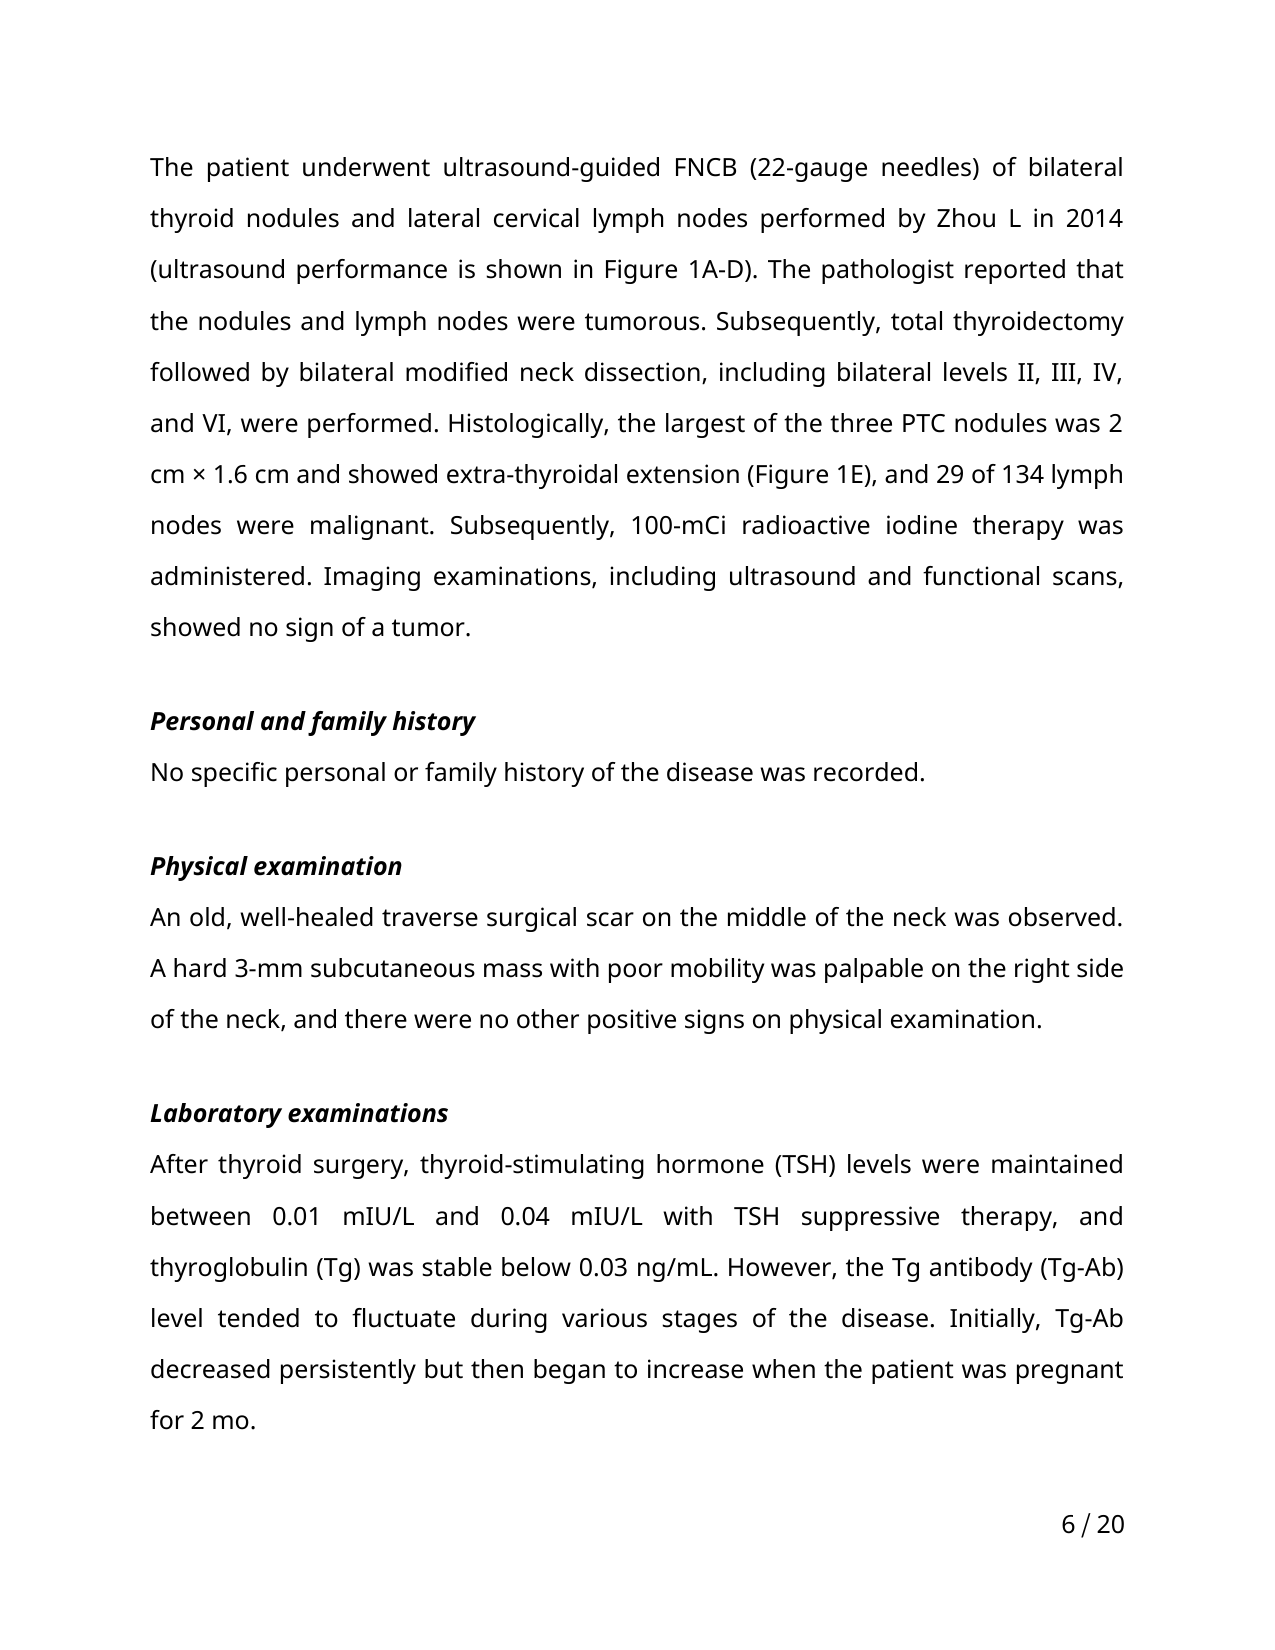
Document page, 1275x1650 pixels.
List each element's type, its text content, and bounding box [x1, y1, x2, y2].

text Physical examination [150, 849, 1125, 883]
text An old, well-healed traverse surgical scar on the middle of the neck was observed. A hard 3-mm subcutaneous mass with poor mobility was palpable on the right side of the neck, and there were no other positive signs on physical examination. [150, 900, 1125, 1036]
text No specific personal or family history of the disease was recorded. [150, 754, 1125, 789]
text Personal and family history [150, 703, 1125, 738]
text The patient underwent ultrasound-guided FNCB (22-gauge needles) of bilateral thyroid nodules and lateral cervical lymph nodes performed by Zhou L in 2014 (ultrasound performance is shown in Figure 1A-D). The pathologist reported that the nodules and lymph nodes were tumorous. Subsequently, total thyroidectomy followed by bilateral modified neck dissection, including bilateral levels II, III, IV, and VI, were performed. Histologically, the largest of the three PTC nodules was 2 cm × 1.6 cm and showed extra-thyroidal extension (Figure 1E), and 29 of 134 lymph nodes were malignant. Subsequently, 100-mCi radioactive iodine therapy was administered. Imaging examinations, including ultrasound and functional scans, showed no sign of a tumor. [150, 150, 1125, 643]
text Laboratory examinations [150, 1096, 1125, 1130]
text After thyroid surgery, thyroid-stimulating hormone (TSH) levels were maintained between 0.01 mIU/L and 0.04 mIU/L with TSH suppressive therapy, and thyroglobulin (Tg) was stable below 0.03 ng/mL. However, the Tg antibody (Tg-Ab) level tended to fluctuate during various stages of the disease. Initially, Tg-Ab decreased persistently but then began to increase when the patient was pregnant for 2 mo. [150, 1147, 1125, 1436]
